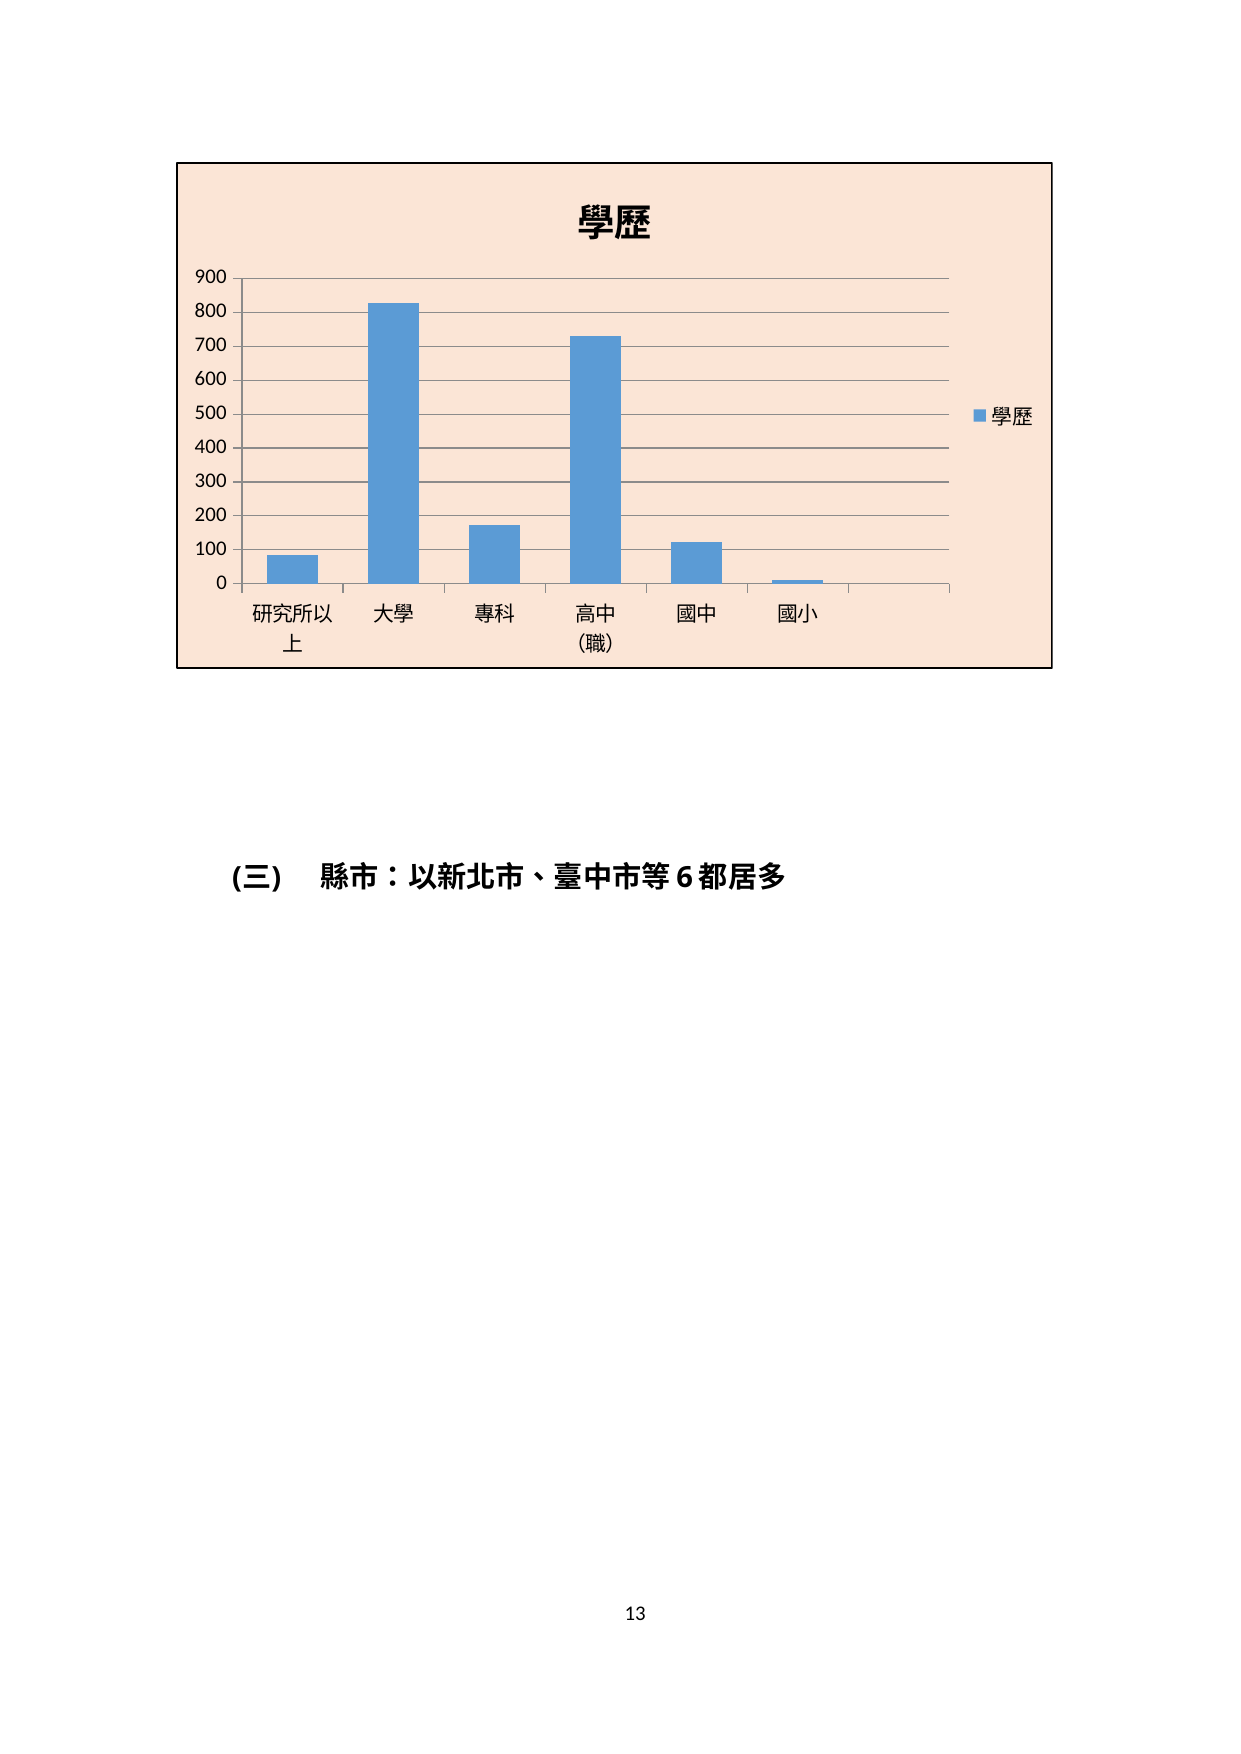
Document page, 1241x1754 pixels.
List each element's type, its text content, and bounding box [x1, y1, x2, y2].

list 縣市：以新北市、臺中市等6都居多 [232, 837, 1053, 912]
